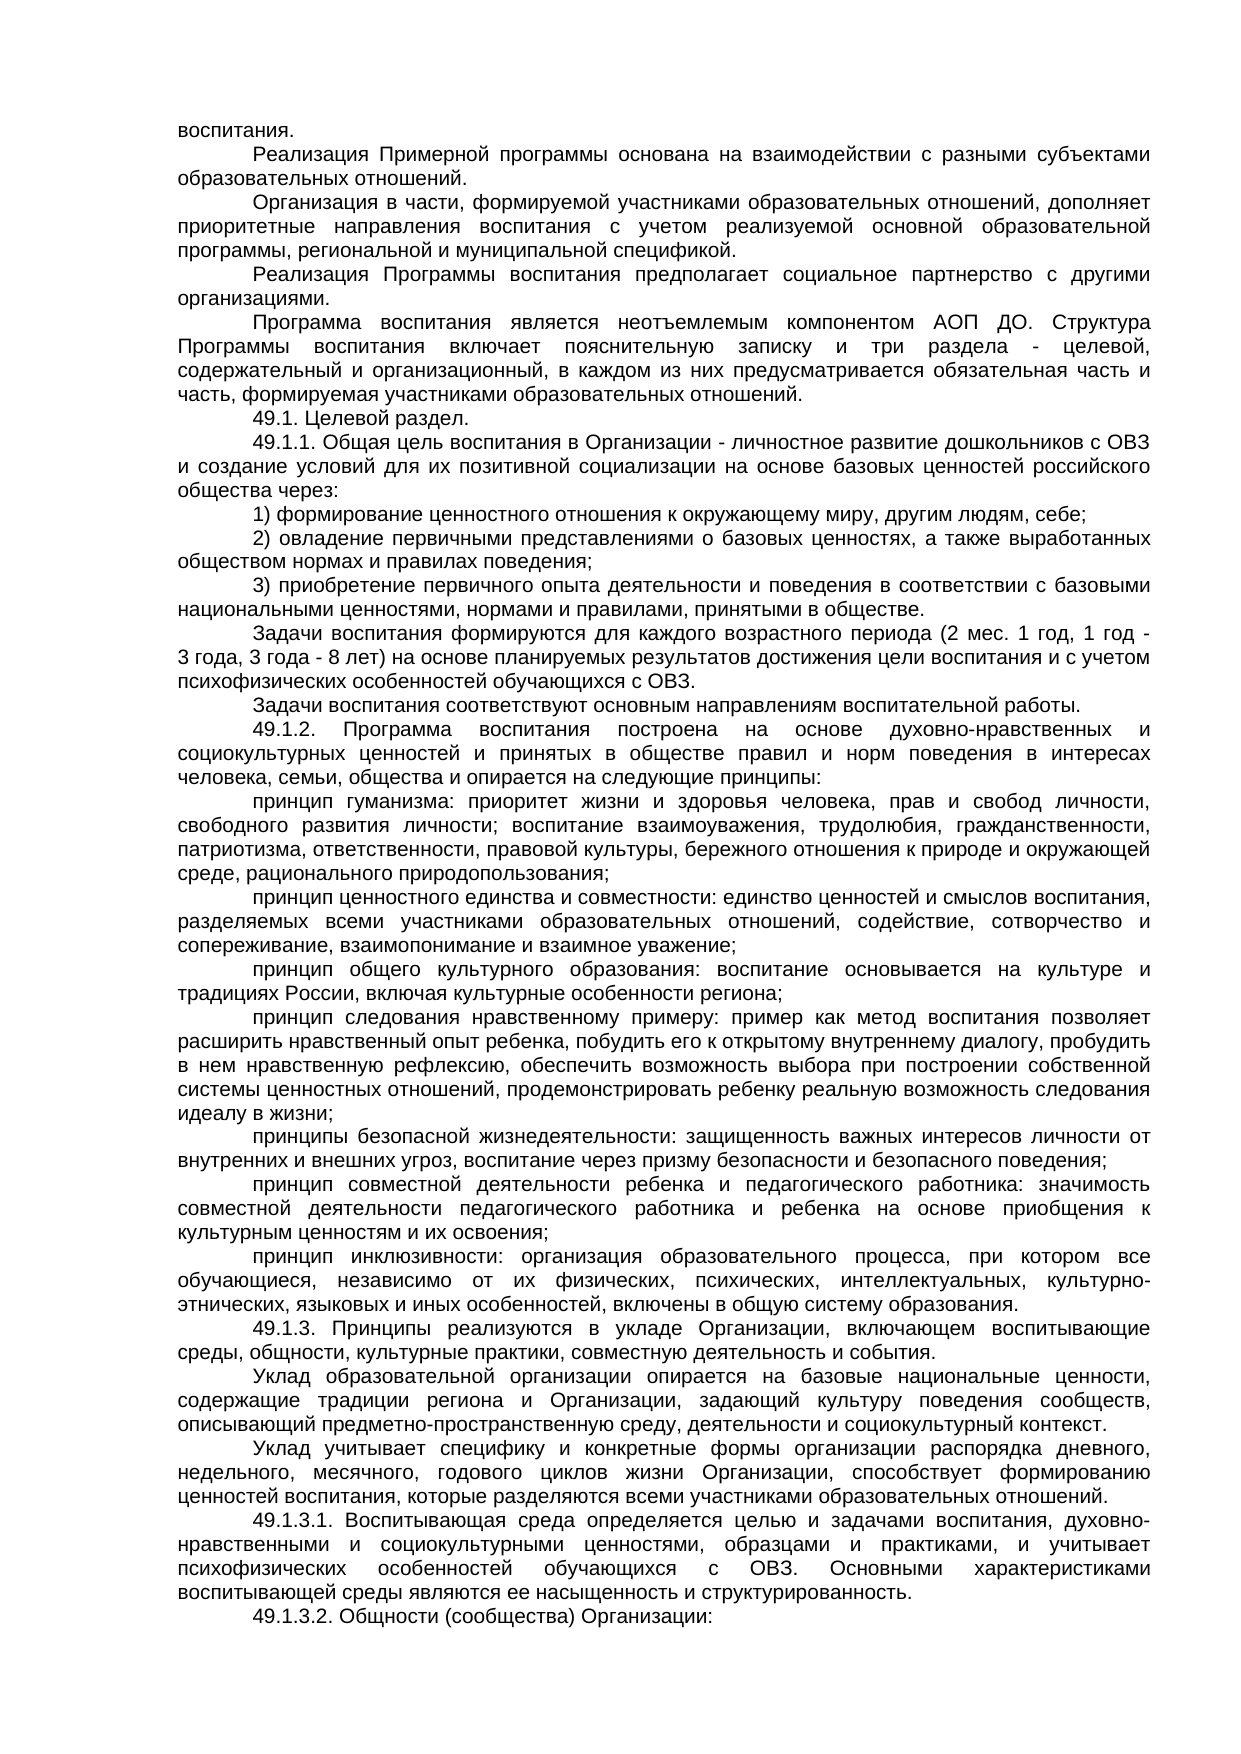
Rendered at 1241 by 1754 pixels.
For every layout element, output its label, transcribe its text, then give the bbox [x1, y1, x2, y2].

text Реализация Программы воспитания предполагает социальное партнерство с другими организациями. [177, 262, 1152, 310]
text Уклад учитывает специфику и конкретные формы организации распорядка дневного, недельного, месячного, годового циклов жизни Организации, способствует формированию ценностей воспитания, которые разделяются всеми участниками образовательных отношений. [177, 1436, 1152, 1508]
text 49.1. Целевой раздел. [177, 406, 1152, 429]
text 49.1.1. Общая цель воспитания в Организации - личностное развитие дошкольников с ОВЗ и создание условий для их позитивной социализации на основе базовых ценностей российского общества через: [177, 429, 1152, 501]
text Организация в части, формируемой участниками образовательных отношений, дополняет приоритетные направления воспитания с учетом реализуемой основной образовательной программы, региональной и муниципальной спецификой. [177, 190, 1152, 262]
text 3) приобретение первичного опыта деятельности и поведения в соответствии с базовыми национальными ценностями, нормами и правилами, принятыми в обществе. [177, 573, 1152, 621]
text принцип следования нравственному примеру: пример как метод воспитания позволяет расширить нравственный опыт ребенка, побудить его к открытому внутреннему диалогу, пробудить в нем нравственную рефлексию, обеспечить возможность выбора при построении собственной системы ценностных отношений, продемонстрировать ребенку реальную возможность следования идеалу в жизни; [177, 1004, 1152, 1124]
text 2) овладение первичными представлениями о базовых ценностях, а также выработанных обществом нормах и правилах поведения; [177, 525, 1152, 573]
text Реализация Примерной программы основана на взаимодействии с разными субъектами образовательных отношений. [177, 142, 1152, 190]
text 49.1.3.1. Воспитывающая среда определяется целью и задачами воспитания, духовно-нравственными и социокультурными ценностями, образцами и практиками, и учитывает психофизических особенностей обучающихся с ОВЗ. Основными характеристиками воспитывающей среды являются ее насыщенность и структурированность. [177, 1508, 1152, 1603]
text принцип совместной деятельности ребенка и педагогического работника: значимость совместной деятельности педагогического работника и ребенка на основе приобщения к культурным ценностям и их освоения; [177, 1172, 1152, 1244]
text принцип ценностного единства и совместности: единство ценностей и смыслов воспитания, разделяемых всеми участниками образовательных отношений, содействие, сотворчество и сопереживание, взаимопонимание и взаимное уважение; [177, 885, 1152, 957]
text принципы безопасной жизнедеятельности: защищенность важных интересов личности от внутренних и внешних угроз, воспитание через призму безопасности и безопасного поведения; [177, 1124, 1152, 1172]
text Задачи воспитания формируются для каждого возрастного периода (2 мес. 1 год, 1 год - 3 года, 3 года - 8 лет) на основе планируемых результатов достижения цели воспитания и с учетом психофизических особенностей обучающихся с ОВЗ. [177, 621, 1152, 693]
text принцип гуманизма: приоритет жизни и здоровья человека, прав и свобод личности, свободного развития личности; воспитание взаимоуважения, трудолюбия, гражданственности, патриотизма, ответственности, правовой культуры, бережного отношения к природе и окружающей среде, рационального природопользования; [177, 789, 1152, 885]
text принцип общего культурного образования: воспитание основывается на культуре и традициях России, включая культурные особенности региона; [177, 957, 1152, 1004]
text 49.1.2. Программа воспитания построена на основе духовно-нравственных и социокультурных ценностей и принятых в обществе правил и норм поведения в интересах человека, семьи, общества и опирается на следующие принципы: [177, 717, 1152, 789]
text 49.1.3. Принципы реализуются в укладе Организации, включающем воспитывающие среды, общности, культурные практики, совместную деятельность и события. [177, 1316, 1152, 1364]
text 1) формирование ценностного отношения к окружающему миру, другим людям, себе; [177, 501, 1152, 525]
text принцип инклюзивности: организация образовательного процесса, при котором все обучающиеся, независимо от их физических, психических, интеллектуальных, культурно-этнических, языковых и иных особенностей, включены в общую систему образования. [177, 1244, 1152, 1316]
text 49.1.3.2. Общности (сообщества) Организации: [177, 1603, 1152, 1627]
text Уклад образовательной организации опирается на базовые национальные ценности, содержащие традиции региона и Организации, задающий культуру поведения сообществ, описывающий предметно-пространственную среду, деятельности и социокультурный контекст. [177, 1364, 1152, 1436]
text Задачи воспитания соответствуют основным направлениям воспитательной работы. [177, 693, 1152, 717]
text Программа воспитания является неотъемлемым компонентом АОП ДО. Структура Программы воспитания включает пояснительную записку и три раздела - целевой, содержательный и организационный, в каждом из них предусматривается обязательная часть и часть, формируемая участниками образовательных отношений. [177, 310, 1152, 406]
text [177, 118, 1152, 142]
